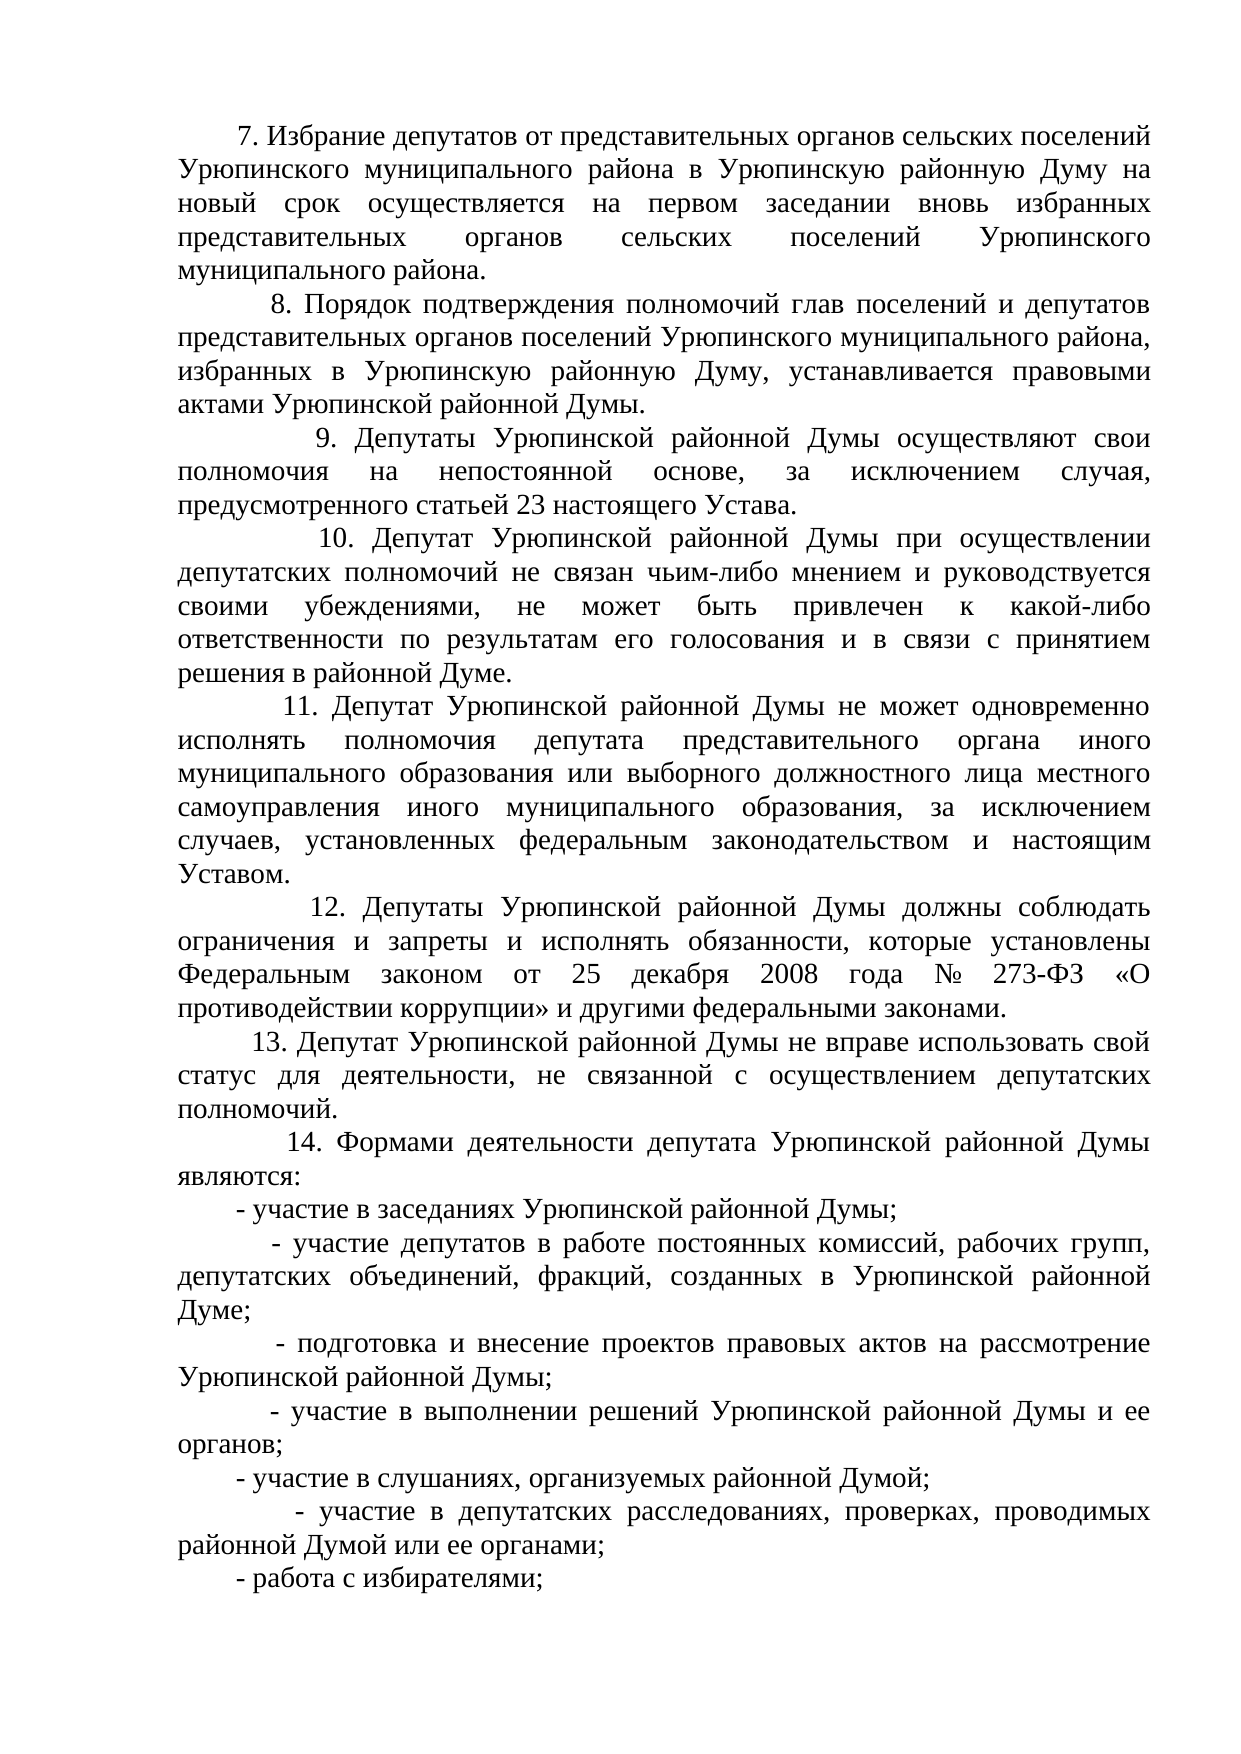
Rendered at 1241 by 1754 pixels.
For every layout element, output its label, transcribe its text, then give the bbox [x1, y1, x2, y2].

text 7. Избрание депутатов от представительных органов сельских поселений Урюпинского муниципального района в Урюпинскую районную Думу на новый срок осуществляется на первом заседании вновь избранных представительных органов сельских поселений Урюпинского муниципального района. [177, 118, 1152, 286]
text - участие в депутатских расследованиях, проверках, проводимых районной Думой или ее органами; [177, 1493, 1152, 1560]
text - участие в слушаниях, организуемых районной Думой; [177, 1460, 1152, 1493]
text - работа с избирателями; [177, 1560, 1152, 1594]
text 8. Порядок подтверждения полномочий глав поселений и депутатов представительных органов поселений Урюпинского муниципального района, избранных в Урюпинскую районную Думу, устанавливается правовыми актами Урюпинской районной Думы. [177, 286, 1152, 420]
text 12. Депутаты Урюпинской районной Думы должны соблюдать ограничения и запреты и исполнять обязанности, которые установлены Федеральным законом от 25 декабря 2008 года № 273-ФЗ «О противодействии коррупции» и другими федеральными законами. [177, 889, 1152, 1024]
text - подготовка и внесение проектов правовых актов на рассмотрение Урюпинской районной Думы; [177, 1326, 1152, 1393]
text - участие в заседаниях Урюпинской районной Думы; [177, 1191, 1152, 1225]
text - участие в выполнении решений Урюпинской районной Думы и ее органов; [177, 1393, 1152, 1460]
text 13. Депутат Урюпинской районной Думы не вправе использовать свой статус для деятельности, не связанной с осуществлением депутатских полномочий. [177, 1024, 1152, 1124]
text 10. Депутат Урюпинской районной Думы при осуществлении депутатских полномочий не связан чьим-либо мнением и руководствуется своими убеждениями, не может быть привлечен к какой-либо ответственности по результатам его голосования и в связи с принятием решения в районной Думе. [177, 521, 1152, 688]
text 9. Депутаты Урюпинской районной Думы осуществляют свои полномочия на непостоянной основе, за исключением случая, предусмотренного статьей 23 настоящего Устава. [177, 420, 1152, 521]
text 11. Депутат Урюпинской районной Думы не может одновременно исполнять полномочия депутата представительного органа иного муниципального образования или выборного должностного лица местного самоуправления иного муниципального образования, за исключением случаев, установленных федеральным законодательством и настоящим Уставом. [177, 688, 1152, 889]
text - участие депутатов в работе постоянных комиссий, рабочих групп, депутатских объединений, фракций, созданных в Урюпинской районной Думе; [177, 1225, 1152, 1326]
text 14. Формами деятельности депутата Урюпинской районной Думы являются: [177, 1124, 1152, 1191]
